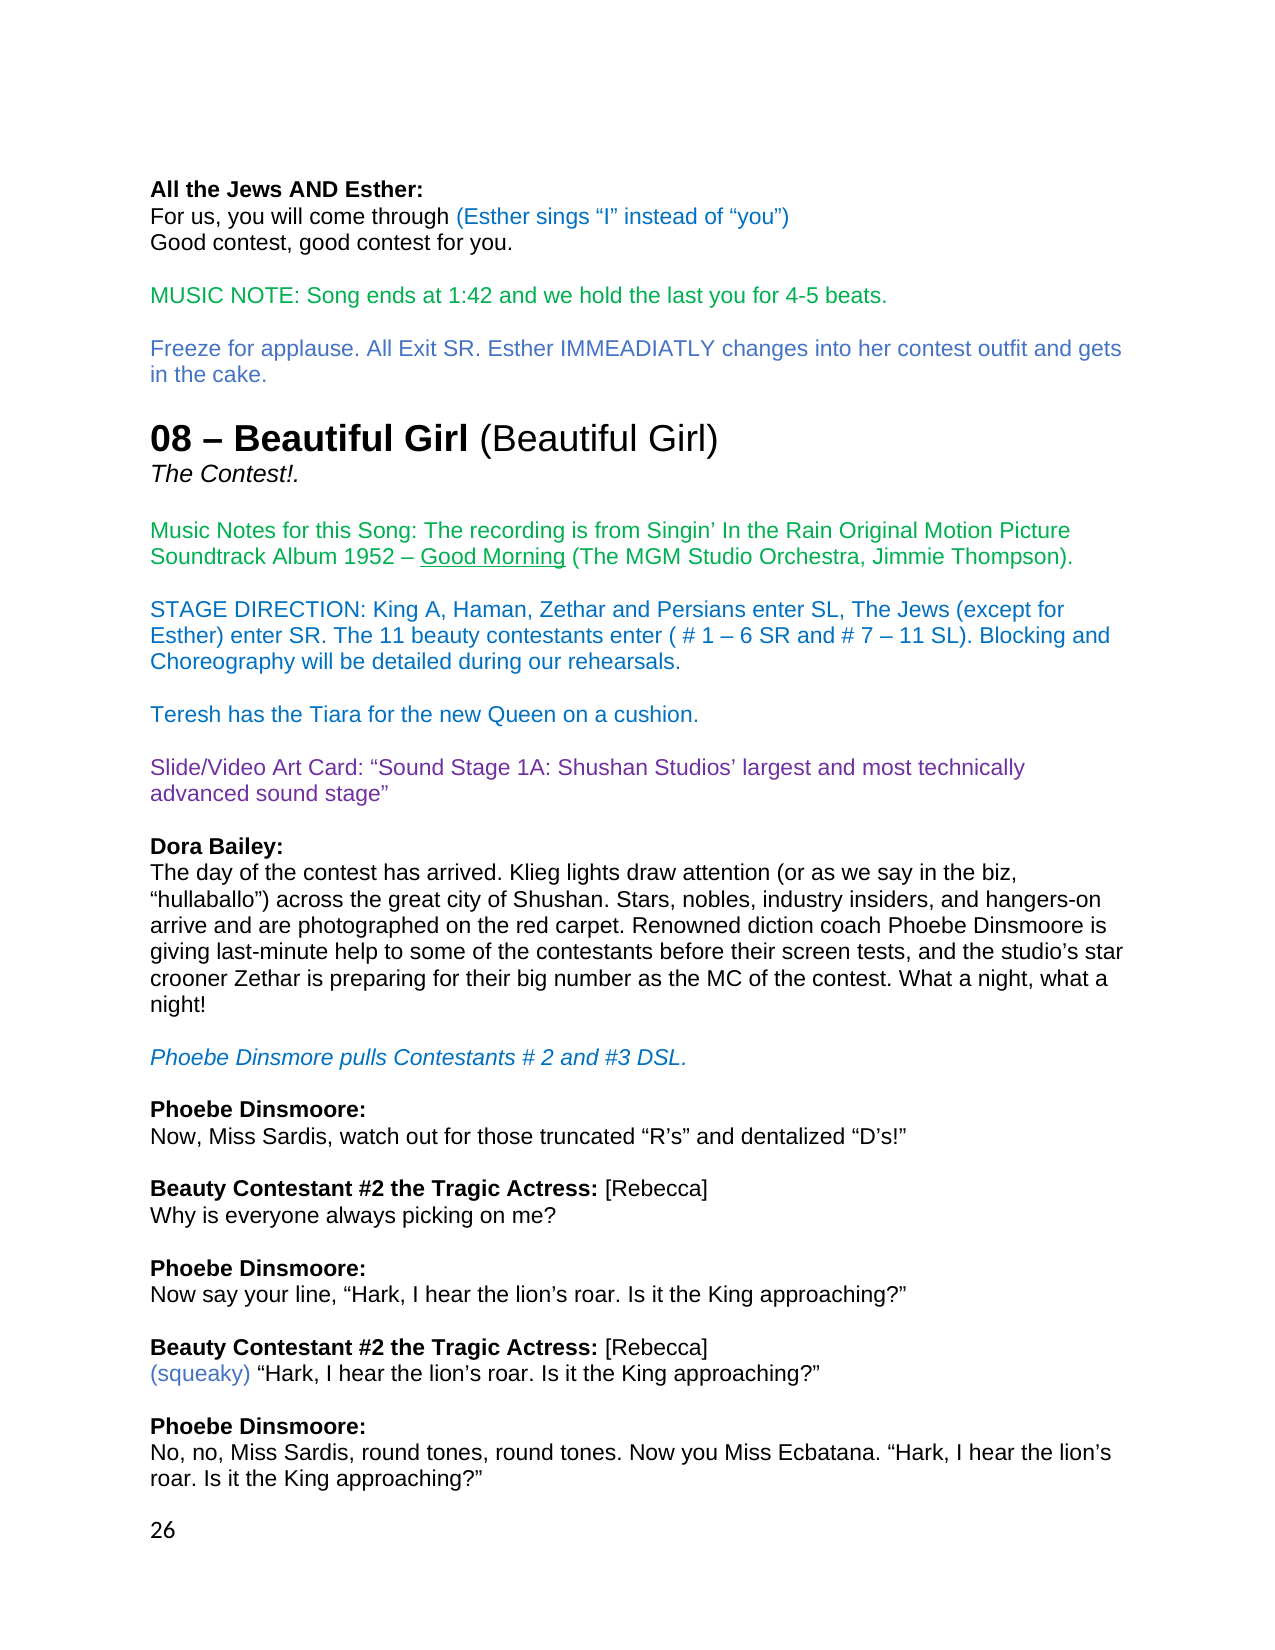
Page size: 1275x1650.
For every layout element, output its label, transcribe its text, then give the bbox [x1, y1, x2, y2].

text Slide/Video Art Card: “Sound Stage 1A: Shushan Studios’ largest and most technically advanced sound stage” [150, 754, 1125, 806]
text Freeze for applause. All Exit SR. Esther IMMEADIATLY changes into her contest outfit and gets in the cake. [150, 334, 1125, 387]
text Good contest, good contest for you. [150, 229, 1125, 255]
text Why is everyone always picking on me? [150, 1202, 1125, 1228]
text No, no, Miss Sardis, round tones, round tones. Now you Miss Ecbatana. “Hark, I hear the lion’s roar. Is it the King approaching?” [150, 1439, 1125, 1492]
text STAGE DIRECTION: King A, Haman, Zethar and Persians enter SL, The Jews (except for Esther) enter SR. The 11 beauty contestants enter ( # 1 – 6 SR and # 7 – 11 SL). Blocking and Choreography will be detailed during our rehearsals. [150, 596, 1125, 675]
text Now, Miss Sardis, watch out for those truncated “R’s” and dentalized “D’s!” [150, 1123, 1125, 1149]
text Dora Bailey: [150, 833, 1125, 859]
text The day of the contest has arrived. Klieg lights draw attention (or as we say in the biz, “hullaballo”) across the great city of Shushan. Stars, nobles, industry insiders, and hangers-on arrive and are photographed on the red carpet. Renowned diction coach Phoebe Dinsmoore is giving last-minute help to some of the contestants before their screen tests, and the studio’s star crooner Zethar is preparing for their big number as the MC of the contest. What a night, what a night! [150, 859, 1125, 1017]
text All the Jews AND Esther: [150, 176, 1125, 203]
text The Contest!. [150, 459, 1125, 488]
text Beauty Contestant #2 the Tragic Actress: [Rebecca] [150, 1333, 1125, 1360]
text Phoebe Dinsmoore: [150, 1096, 1125, 1123]
text Now say your line, “Hark, I hear the lion’s roar. Is it the King approaching?” [150, 1281, 1125, 1307]
text Beauty Contestant #2 the Tragic Actress: [Rebecca] [150, 1175, 1125, 1202]
text Music Notes for this Song: The recording is from Singin’ In the Rain Original Motion Picture Soundtrack Album 1952 – Good Morning (The MGM Studio Orchestra, Jimmie Thompson). [150, 517, 1125, 569]
text Phoebe Dinsmore pulls Contestants # 2 and #3 DSL. [150, 1044, 1125, 1070]
text Teresh has the Tiara for the new Queen on a cushion. [150, 701, 1125, 727]
text Phoebe Dinsmoore: [150, 1254, 1125, 1281]
text (squeaky) “Hark, I hear the lion’s roar. Is it the King approaching?” [150, 1360, 1125, 1386]
text Phoebe Dinsmoore: [150, 1413, 1125, 1439]
text MUSIC NOTE: Song ends at 1:42 and we hold the last you for 4-5 beats. [150, 282, 1125, 308]
text For us, you will come through (Esther sings “I” instead of “you”) [150, 203, 1125, 229]
text 08 – Beautiful Girl (Beautiful Girl) [150, 416, 1125, 459]
